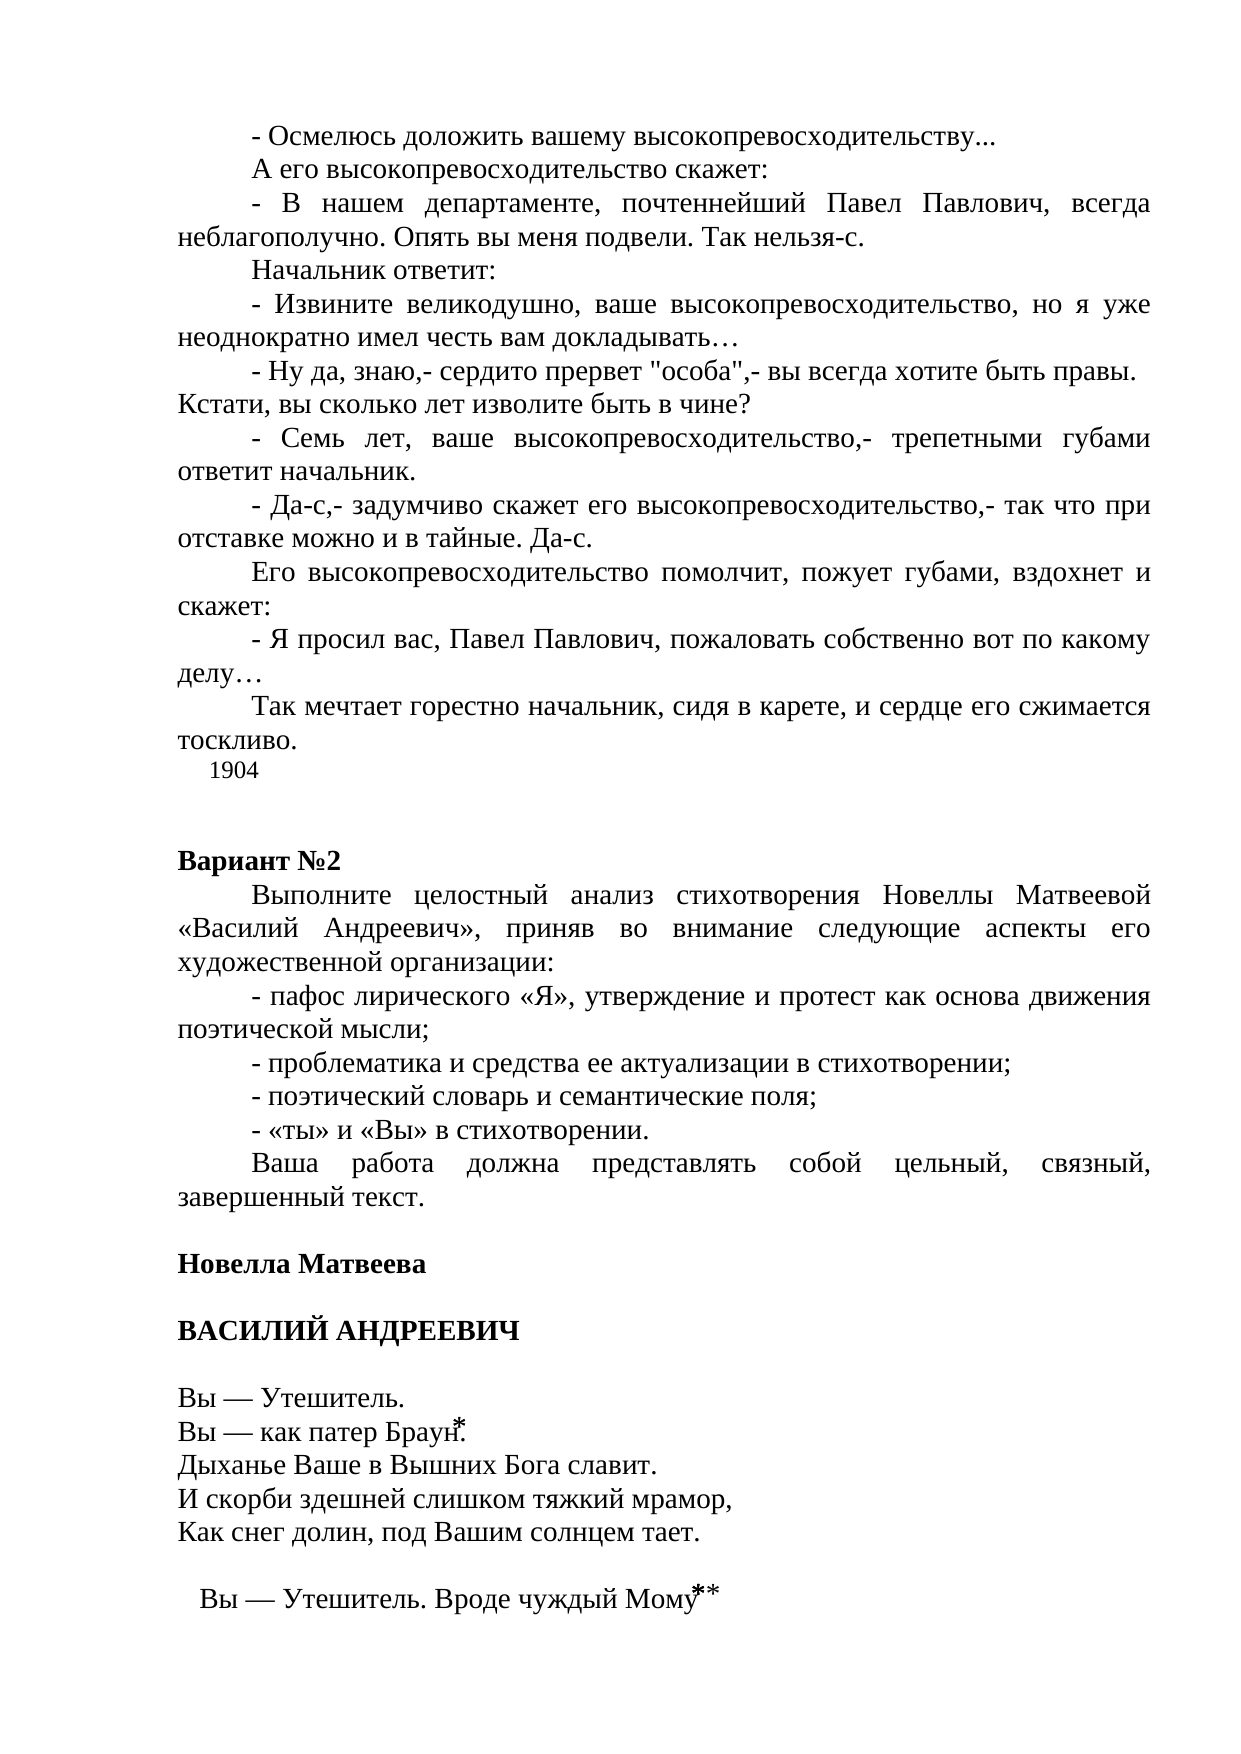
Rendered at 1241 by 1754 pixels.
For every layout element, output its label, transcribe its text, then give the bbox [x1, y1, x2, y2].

text - Осмелюсь доложить вашему высокопревосходительству... [177, 118, 1152, 152]
text Выполните целостный анализ стихотворения Новеллы Матвеевой «Василий Андреевич», приняв во внимание следующие аспекты его художественной организации: [177, 877, 1152, 978]
text Начальник ответит: [177, 252, 1152, 286]
text - Извините великодушно, ваше высокопревосходительство, но я уже неоднократно имел честь вам докладывать… [177, 286, 1152, 353]
text Так мечтает горестно начальник, сидя в карете, и сердце его сжимается тоскливо. [177, 688, 1152, 755]
text А его высокопревосходительство скажет: [177, 152, 1152, 185]
text - Ну да, знаю,- сердито прервет "особа",- вы всегда хотите быть правы. [177, 353, 1152, 386]
text - поэтический словарь и семантические поля; [177, 1078, 1152, 1112]
text Кстати, вы сколько лет изволите быть в чине? [177, 386, 1152, 420]
text - пафос лирического «Я», утверждение и протест как основа движения поэтической мысли; [177, 978, 1152, 1045]
text Его высокопревосходительство помолчит, пожует губами, вздохнет и скажет: [177, 554, 1152, 621]
text Новелла Матвеева [177, 1246, 1152, 1279]
text - Семь лет, ваше высокопревосходительство,- трепетными губами ответит начальник. [177, 420, 1152, 487]
text Ваша работа должна представлять собой цельный, связный, завершенный текст. [177, 1145, 1152, 1212]
text Вы — как патер Браун⃰⃰. [177, 1414, 1152, 1447]
text Вы — Утешитель. [177, 1380, 1152, 1414]
text - Да-с,- задумчиво скажет его высокопревосходительство,- так что при отставке можно и в тайные. Да-с. [177, 487, 1152, 554]
text 1904 [177, 755, 1152, 784]
text Вариант №2 [177, 843, 1152, 877]
text И скорби здешней слишком тяжкий мрамор, [177, 1481, 1152, 1514]
text ВАСИЛИЙ АНДРЕЕВИЧ [177, 1313, 1152, 1347]
text - В нашем департаменте, почтеннейший Павел Павлович, всегда неблагополучно. Опять вы меня подвели. Так нельзя-с. [177, 185, 1152, 252]
text - «ты» и «Вы» в стихотворении. [177, 1112, 1152, 1145]
text Вы — Утешитель. Вроде чуждый Мому⃰⃰⃰⃰ ⃰ [177, 1581, 1152, 1615]
text - Я просил вас, Павел Павлович, пожаловать собственно вот по какому делу… [177, 621, 1152, 688]
text Дыханье Ваше в Вышних Бога славит. [177, 1447, 1152, 1481]
text Как снег долин, под Вашим солнцем тает. [177, 1514, 1152, 1548]
text - проблематика и средства ее актуализации в стихотворении; [177, 1045, 1152, 1078]
